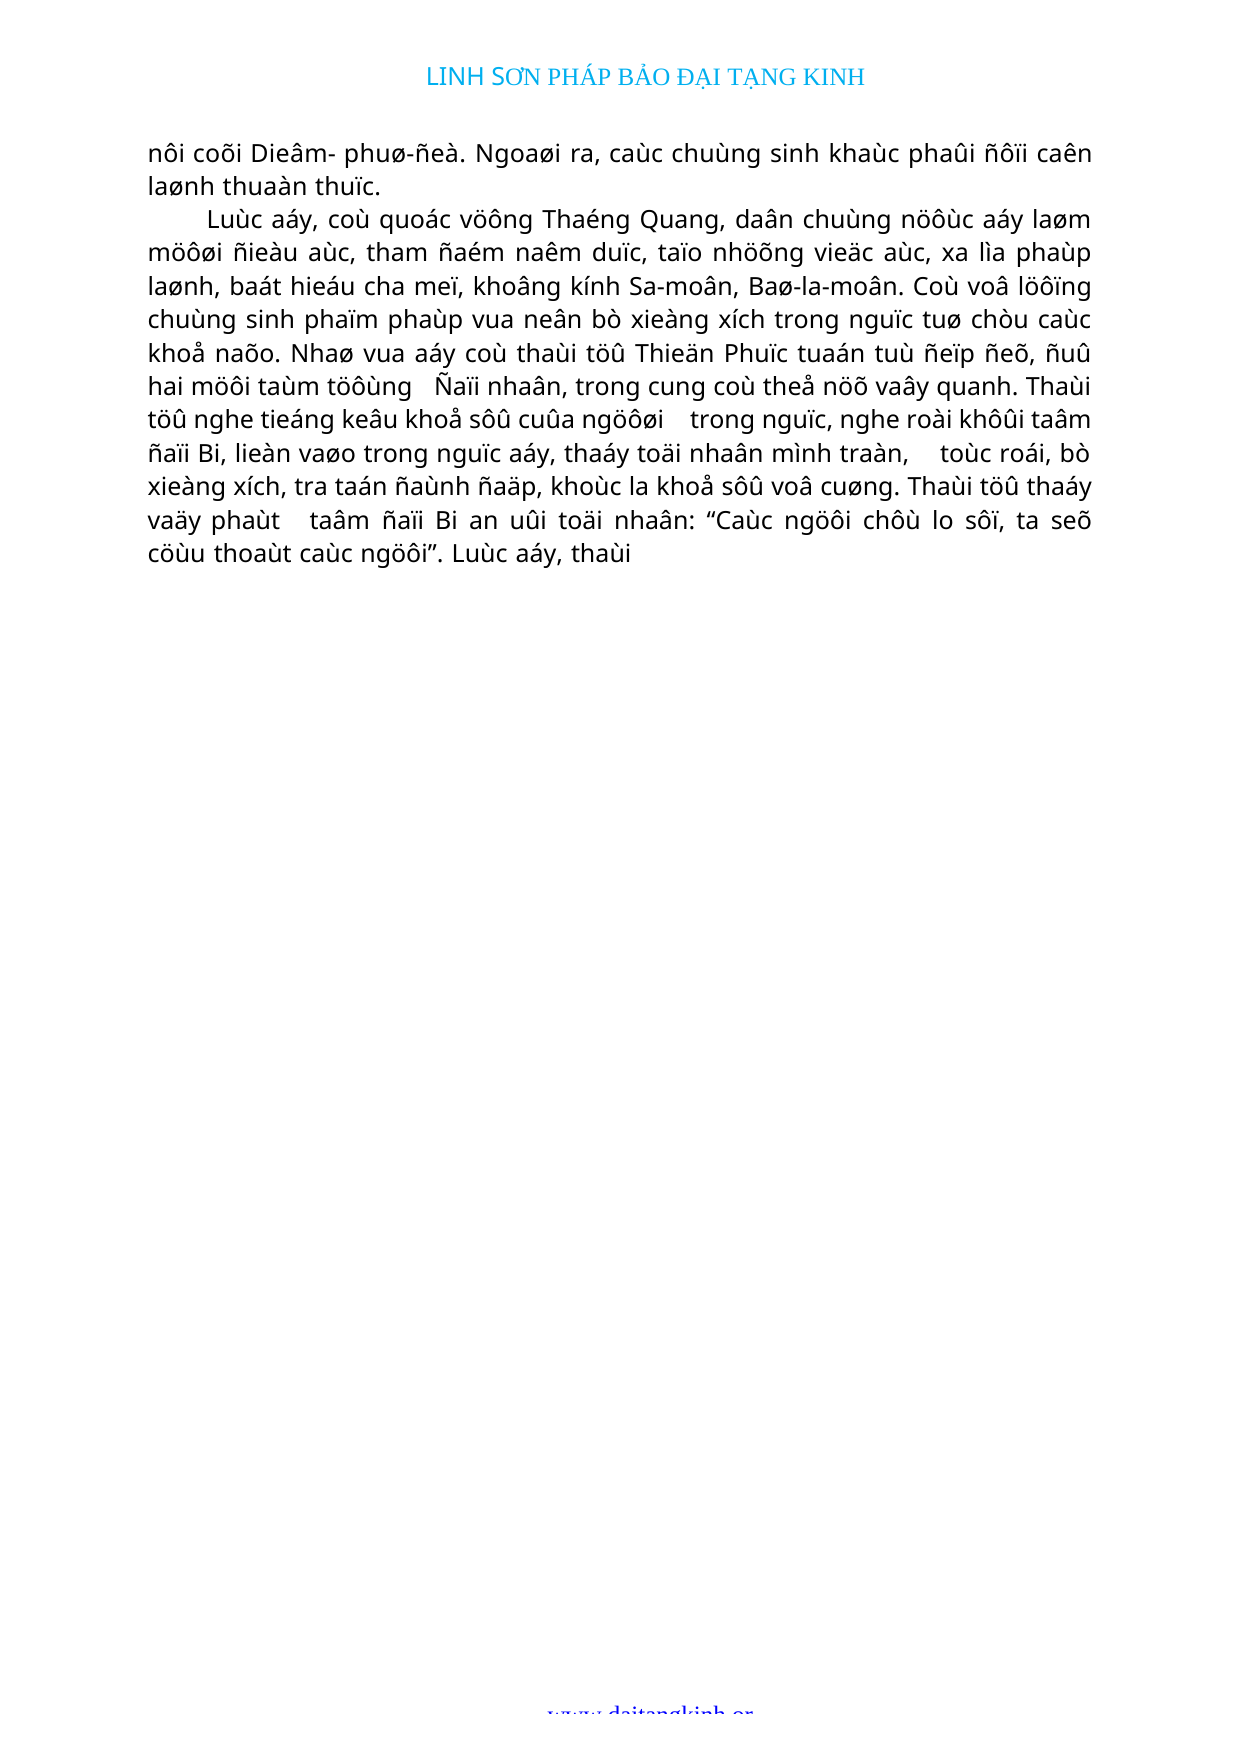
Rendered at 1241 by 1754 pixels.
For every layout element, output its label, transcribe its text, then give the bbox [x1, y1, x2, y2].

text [147, 135, 1093, 202]
text Luùc aáy, coù quoác vöông Thaéng Quang, daân chuùng nöôùc aáy laøm möôøi ñieàu aùc, tham ñaém naêm duïc, taïo nhöõng vieäc aùc, xa lìa phaùp laønh, baát hieáu cha meï, khoâng kính Sa-moân, Baø-la-moân. Coù voâ löôïng chuùng sinh phaïm phaùp vua neân bò xieàng xích trong nguïc tuø chòu caùc khoå naõo. Nhaø vua aáy coù thaùi töû Thieän Phuïc tuaán tuù ñeïp ñeõ, ñuû hai möôi taùm töôùng Ñaïi nhaân, trong cung coù theå nöõ vaây quanh. Thaùi töû nghe tieáng keâu khoå sôû cuûa ngöôøi trong nguïc, nghe roài khôûi taâm ñaïi Bi, lieàn vaøo trong nguïc aáy, thaáy toäi nhaân mình traàn, toùc roái, bò xieàng xích, tra taán ñaùnh ñaäp, khoùc la khoå sôû voâ cuøng. Thaùi töû thaáy vaäy phaùt taâm ñaïi Bi an uûi toäi nhaân: “Caùc ngöôi chôù lo sôï, ta seõ cöùu thoaùt caùc ngöôi”. Luùc aáy, thaùi [147, 202, 1093, 570]
